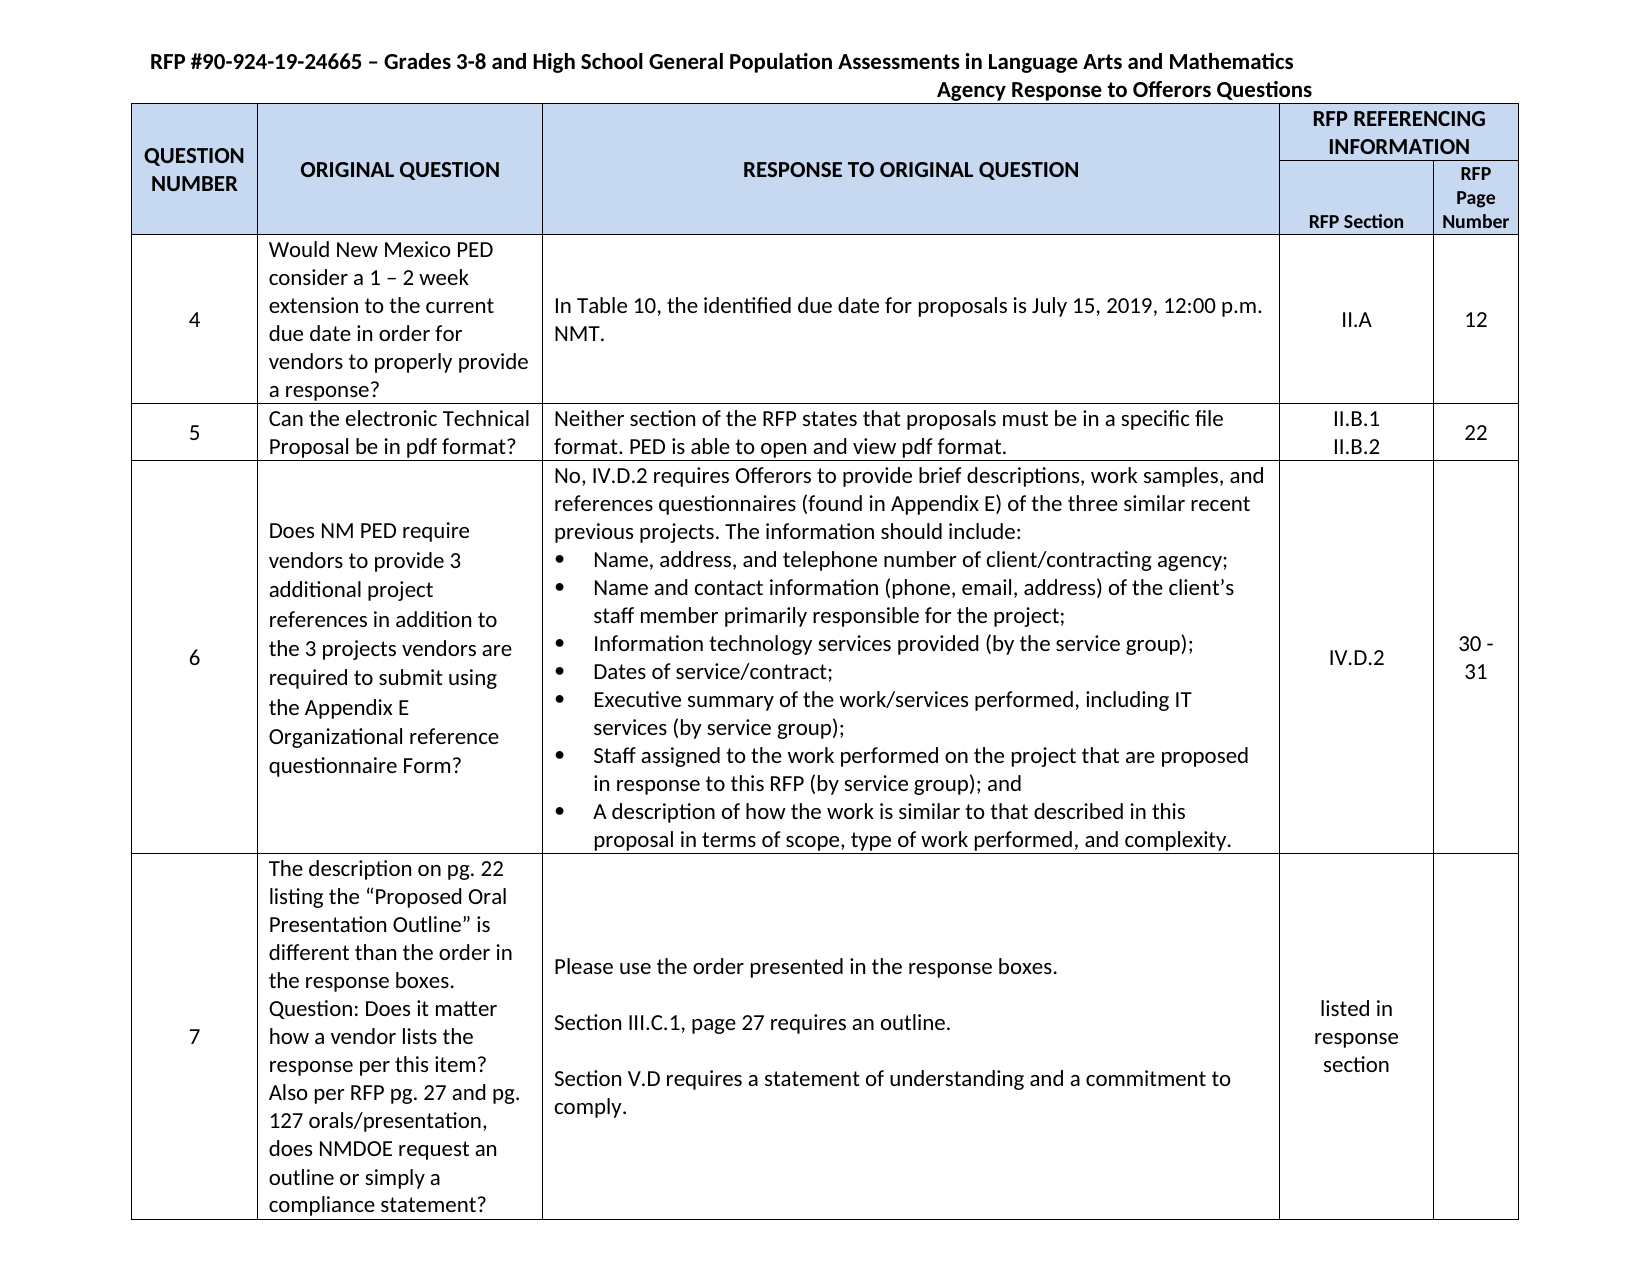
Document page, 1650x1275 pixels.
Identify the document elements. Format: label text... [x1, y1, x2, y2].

table_header Response to Original Question [543, 104, 1279, 234]
table_cell IV.D.2 [1280, 461, 1433, 853]
table_cell [1434, 854, 1518, 1219]
table_cell RFP Section [1280, 161, 1433, 234]
table_cell Does NM PED require vendors to provide 3 additional project references in addition to the 3 projects vendors are required to submit using the Appendix E Organizational reference questionnaire Form? [258, 461, 542, 853]
table_cell 4 [132, 235, 257, 403]
table_cell II.B.1 II.B.2 [1280, 404, 1433, 460]
table_cell Neither section of the RFP states that proposals must be in a specific file format. PED is able to open and view pdf format. [543, 404, 1279, 460]
table_cell 7 [132, 854, 257, 1219]
table_cell In Table 10, the identified due date for proposals is July 15, 2019, 12:00 p.m. NMT. [543, 235, 1279, 403]
table_cell 22 [1434, 404, 1518, 460]
table_cell Please use the order presented in the response boxes. Section III.C.1, page 27 requires an outline. Section V.D requires a statement of understanding and a commitment to comply. [543, 854, 1279, 1219]
table_cell Would New Mexico PED consider a 1 – 2 week extension to the current due date in order for vendors to properly provide a response? [258, 235, 542, 403]
table_cell 6 [132, 461, 257, 853]
table_cell No, IV.D.2 requires Offerors to provide brief descriptions, work samples, and references questionnaires (found in Appendix E) of the three similar recent previous projects. The information should include: Name, address, and telephone number of client/contracting agency; Name and contact information (phone, email, address) of the client’s staff member primarily responsible for the project; Information technology services provided (by the service group); Dates of service/contract; Executive summary of the work/services performed, including IT services (by service group); Staff assigned to the work performed on the project that are proposed in response to this RFP (by service group); and A description of how the work is similar to that described in this proposal in terms of scope, type of work performed, and complexity. [543, 461, 1279, 853]
table_cell RFP Page Number [1434, 161, 1518, 234]
table_header RFP Referencing Information [1280, 104, 1518, 160]
table_cell Can the electronic Technical Proposal be in pdf format? [258, 404, 542, 460]
table_header Original Question [258, 104, 542, 234]
table_cell The description on pg. 22 listing the “Proposed Oral Presentation Outline” is different than the order in the response boxes. Question: Does it matter how a vendor lists the response per this item? Also per RFP pg. 27 and pg. 127 orals/presentation, does NMDOE request an outline or simply a compliance statement? [258, 854, 542, 1219]
table_cell 30 - 31 [1434, 461, 1518, 853]
table_cell listed in response section [1280, 854, 1433, 1219]
table_header Question Number [132, 104, 257, 234]
table_cell 5 [132, 404, 257, 460]
table_cell 12 [1434, 235, 1518, 403]
table_cell II.A [1280, 235, 1433, 403]
